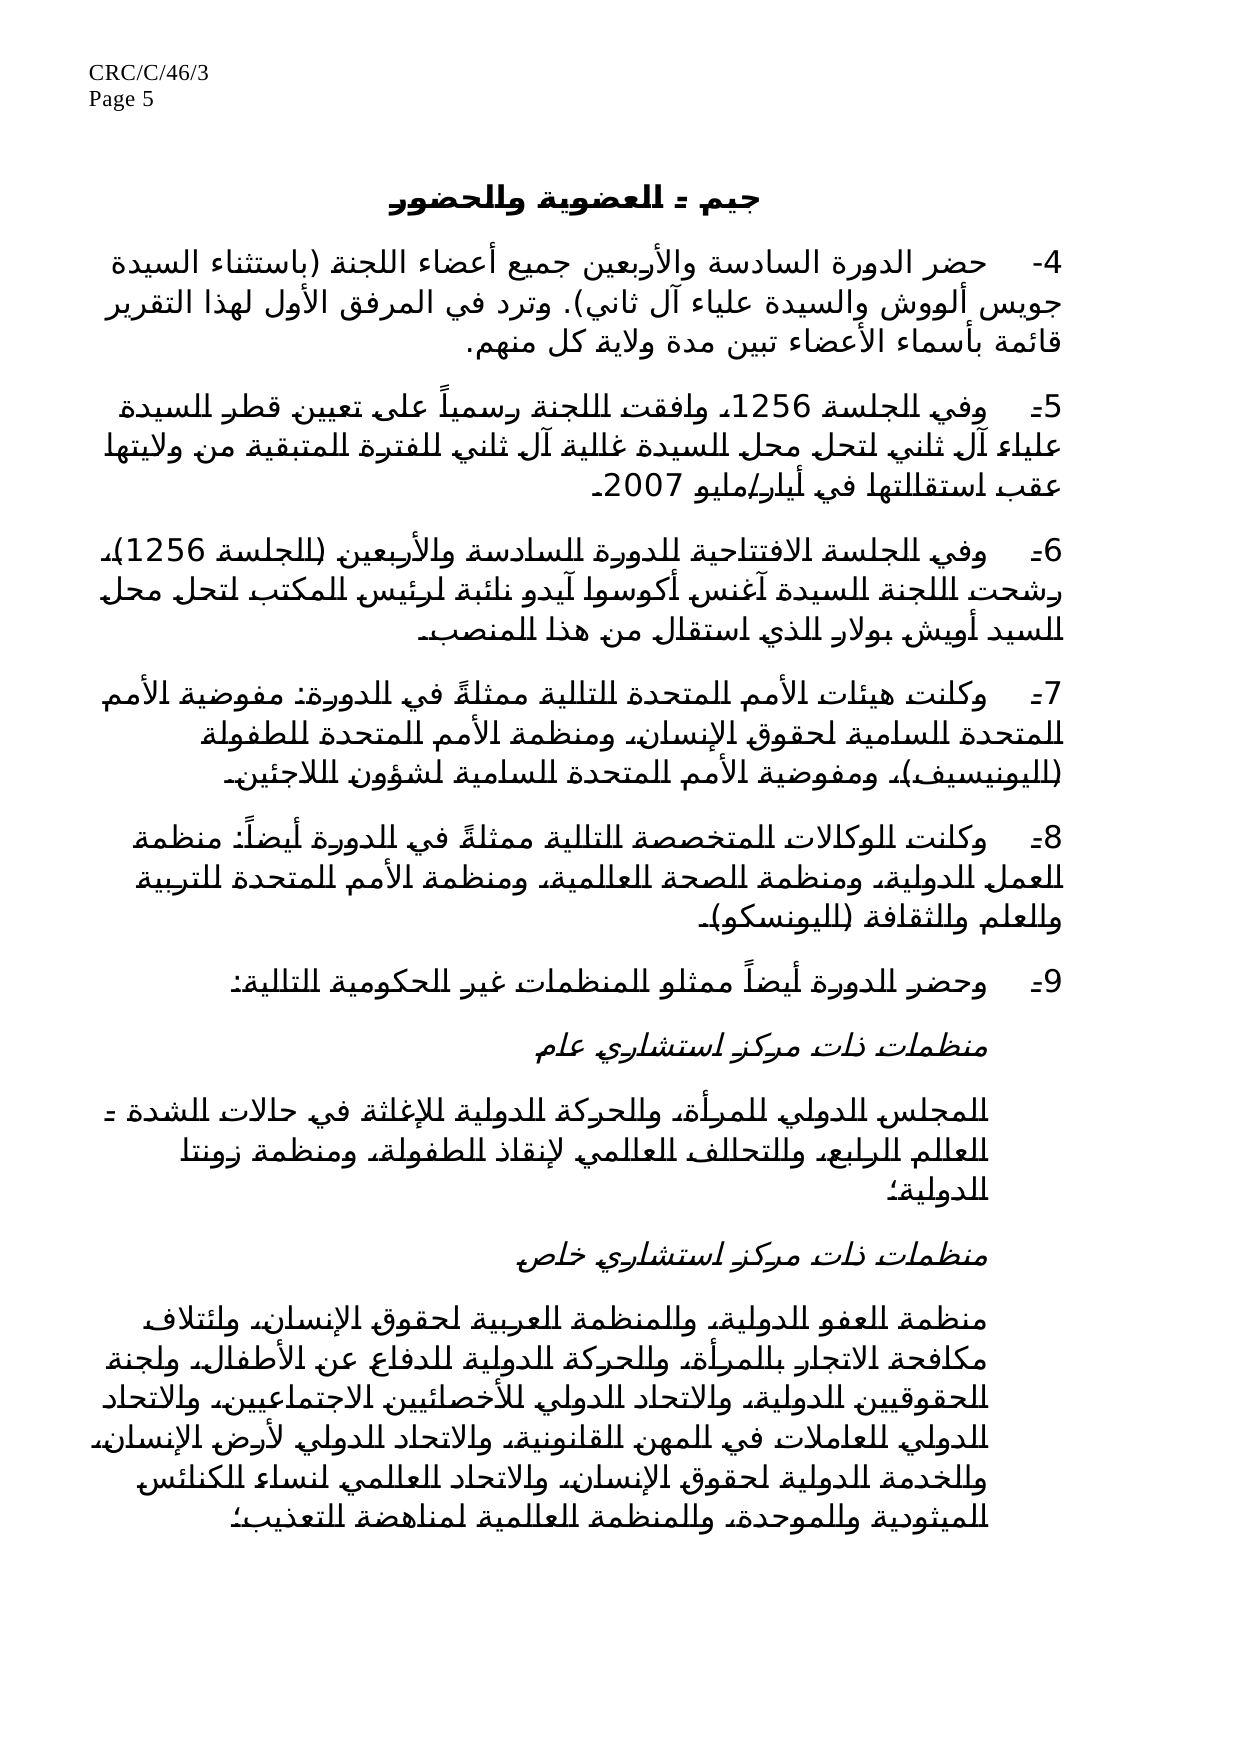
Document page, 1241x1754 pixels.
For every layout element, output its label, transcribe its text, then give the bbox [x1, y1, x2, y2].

text 5- وفي الجلسة 1256، وافقت اللجنة رسمياً على تعيين قطر السيدة علياء آل ثاني لتحل محل السيدة غالية آل ثاني للفترة المتبقية من ولايتها عقب استقالتها في أيار/مايو 2007. [89, 386, 1063, 504]
text المجلس الدولي للمرأة، والحركة الدولية للإغاثة في حالات الشدة - العالم الرابع، والتحالف العالمي لإنقاذ الطفولة، ومنظمة زونتا الدولية؛ [89, 1090, 988, 1208]
text 8- وكانت الوكالات المتخصصة التالية ممثلةً في الدورة أيضاً: منظمة العمل الدولية، ومنظمة الصحة العالمية، ومنظمة الأمم المتحدة للتربية والعلم والثقافة (اليونسكو). [89, 817, 1063, 936]
text 9- وحضر الدورة أيضاً ممثلو المنظمات غير الحكومية التالية: [89, 961, 1063, 1000]
text منظمات ذات مركز استشاري خاص [89, 1233, 1063, 1273]
text منظمة العفو الدولية، والمنظمة العربية لحقوق الإنسان، وائتلاف مكافحة الاتجار بالمرأة، والحركة الدولية للدفاع عن الأطفال، ولجنة الحقوقيين الدولية، والاتحاد الدولي للأخصائيين الاجتماعيين، والاتحاد الدولي للعاملات في المهن القانونية، والاتحاد الدولي لأرض الإنسان، والخدمة الدولية لحقوق الإنسان، والاتحاد العالمي لنساء الكنائس الميثودية والموحدة، والمنظمة العالمية لمناهضة التعذيب؛ [89, 1298, 988, 1536]
text منظمات ذات مركز استشاري عام [89, 1025, 1063, 1065]
text 7- وكانت هيئات الأمم المتحدة التالية ممثلةً في الدورة: مفوضية الأمم المتحدة السامية لحقوق الإنسان، ومنظمة الأمم المتحدة للطفولة (اليونيسيف)، ومفوضية الأمم المتحدة السامية لشؤون اللاجئين. [89, 673, 1063, 792]
text 4- حضر الدورة السادسة والأربعين جميع أعضاء اللجنة (باستثناء السيدة جويس ألووش والسيدة علياء آل ثاني). وترد في المرفق الأول لهذا التقرير قائمة بأسماء الأعضاء تبين مدة ولاية كل منهم. [89, 242, 1063, 361]
text جيم - العضوية والحضور [89, 177, 1063, 217]
text 6- وفي الجلسة الافتتاحية للدورة السادسة والأربعين (الجلسة 1256)، رشحت اللجنة السيدة آغنس أكوسوا آيدو نائبة لرئيس المكتب لتحل محل السيد أويش بولار الذي استقال من هذا المنصب. [89, 529, 1063, 648]
